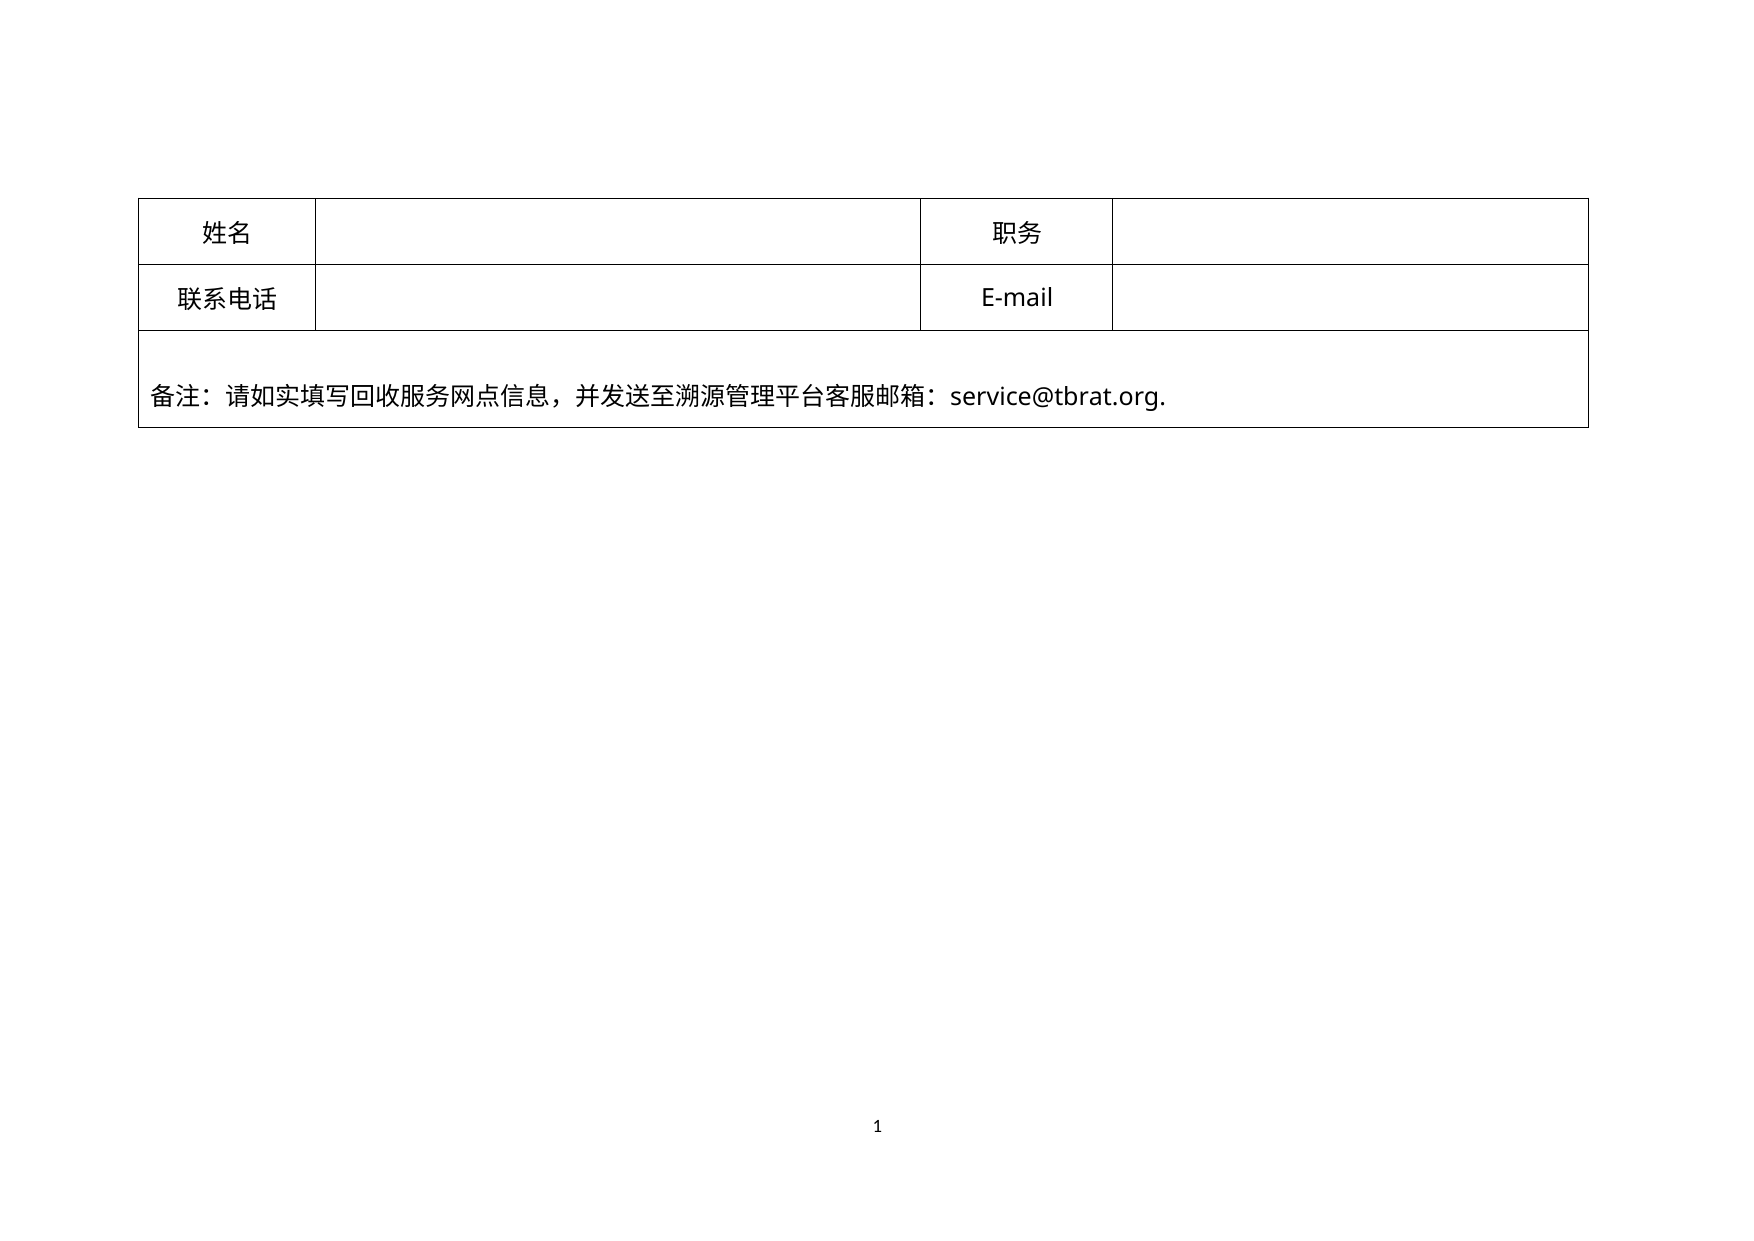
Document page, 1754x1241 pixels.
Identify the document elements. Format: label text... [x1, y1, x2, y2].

table_cell E-mail [921, 265, 1112, 330]
table_cell 姓名 [139, 199, 315, 264]
table_cell 职务 [921, 199, 1112, 264]
table_cell [1113, 199, 1588, 264]
table_cell 备注：请如实填写回收服务网点信息，并发送至溯源管理平台客服邮箱：service@tbrat.org. [139, 331, 1588, 427]
table_cell 联系电话 [139, 265, 315, 330]
table_cell [316, 199, 920, 264]
table_cell [1113, 265, 1588, 330]
table_cell [316, 265, 920, 330]
